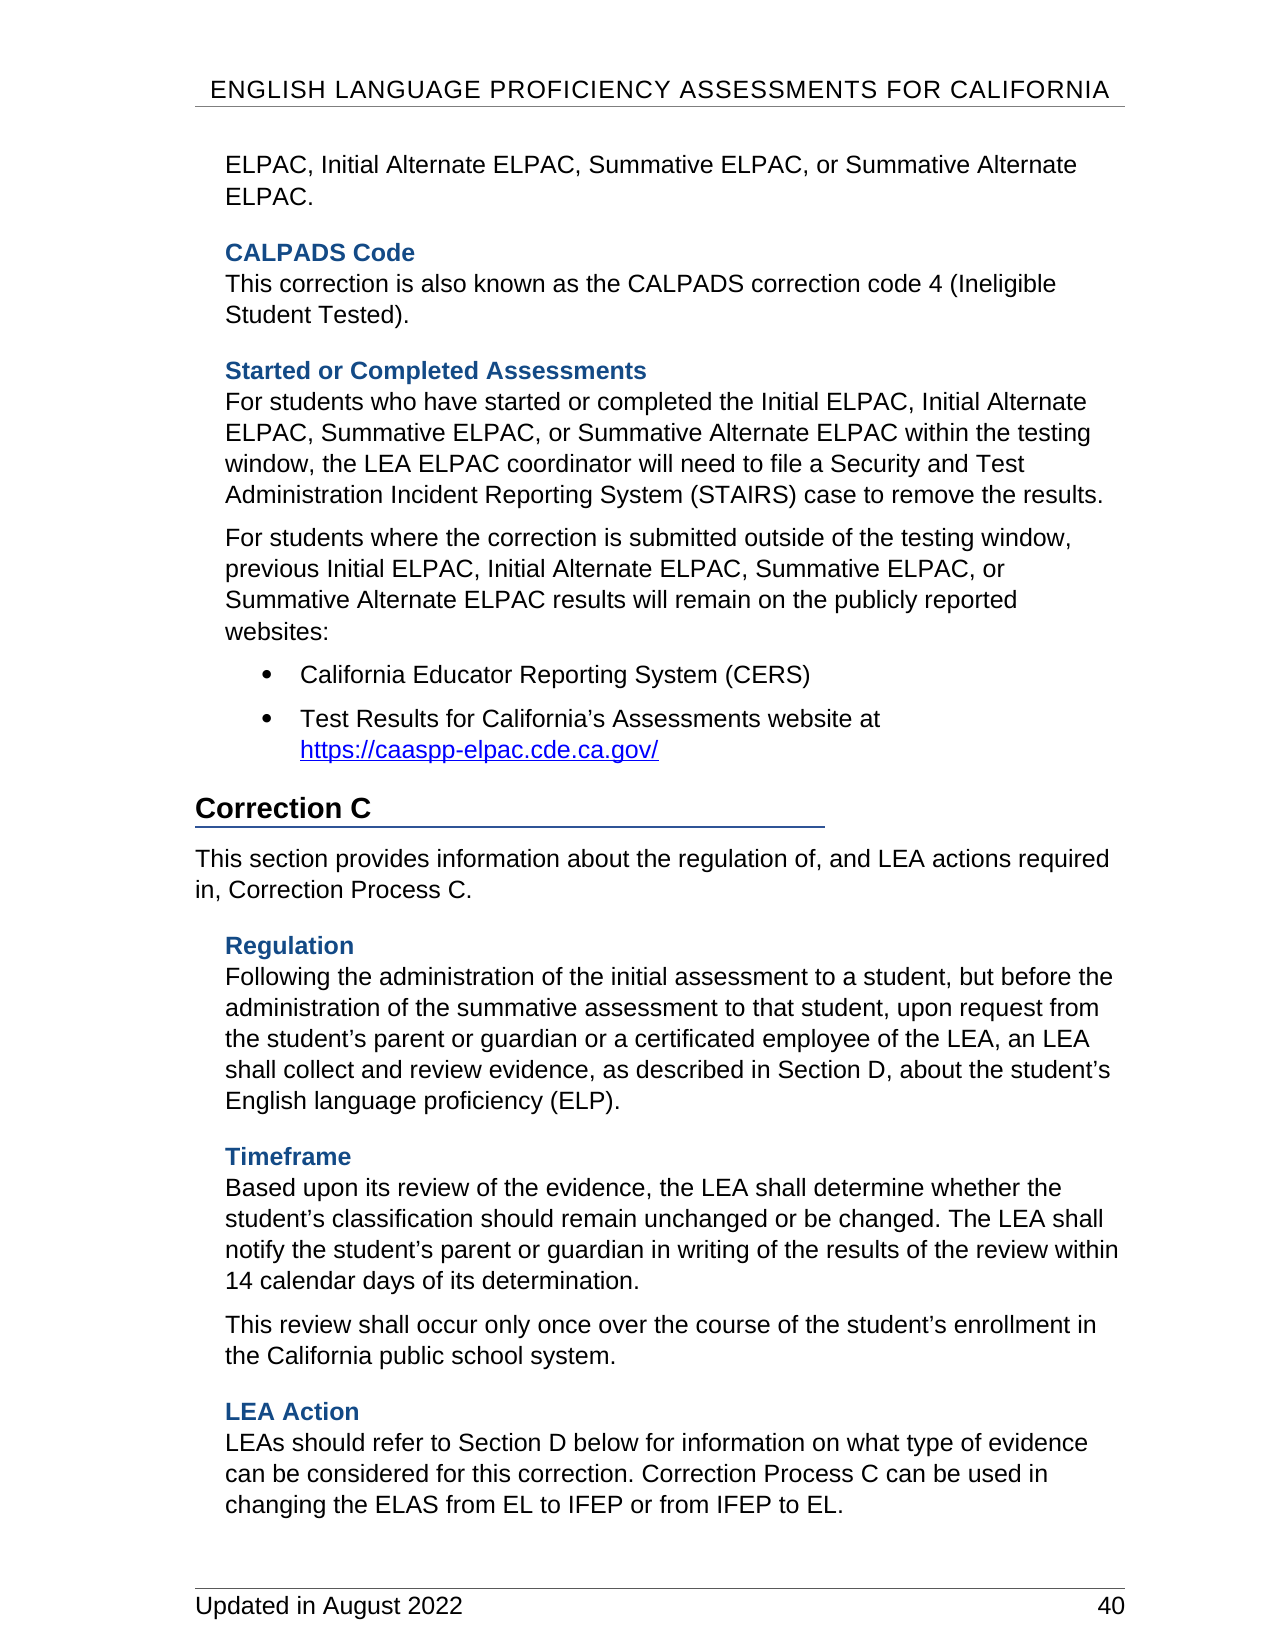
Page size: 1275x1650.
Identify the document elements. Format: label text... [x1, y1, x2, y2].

text For students who have started or completed the Initial ELPAC, Initial Alternate ELPAC, Summative ELPAC, or Summative Alternate ELPAC within the testing window, the LEA ELPAC coordinator will need to file a Security and Test Administration Incident Reporting System (STAIRS) case to remove the results. [225, 387, 1125, 508]
list California Educator Reporting System (CERS) [262, 660, 1125, 689]
subtitle LEA Action [225, 1397, 1125, 1426]
text LEAs should refer to Section D below for information on what type of evidence can be considered for this correction. Correction Process C can be used in changing the ELAS from EL to IFEP or from IFEP to EL. [225, 1428, 1125, 1519]
text For students where the correction is submitted outside of the testing window, previous Initial ELPAC, Initial Alternate ELPAC, Summative ELPAC, or Summative Alternate ELPAC results will remain on the publicly reported websites: [225, 523, 1125, 645]
subtitle Started or Completed Assessments [225, 356, 1125, 384]
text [225, 150, 1125, 210]
subtitle CALPADS Code [225, 237, 1125, 266]
text Based upon its review of the evidence, the LEA shall determine whether the student’s classification should remain unchanged or be changed. The LEA shall notify the student’s parent or guardian in writing of the results of the review within 14 calendar days of its determination. [225, 1173, 1125, 1295]
text Following the administration of the initial assessment to a student, but before the administration of the summative assessment to that student, upon request from the student’s parent or guardian or a certificated employee of the LEA, an LEA shall collect and review evidence, as described in Section D, about the student’s English language proficiency (ELP). [225, 962, 1125, 1115]
subtitle Timeframe [225, 1142, 1125, 1171]
text This section provides information about the regulation of, and LEA actions required in, Correction Process C. [195, 844, 1125, 903]
subtitle Correction C [195, 791, 825, 826]
subtitle Regulation [225, 931, 1125, 959]
list Test Results for California’s Assessments website at https://caaspp-elpac.cde.ca.gov/ [262, 704, 1125, 763]
text This correction is also known as the CALPADS correction code 4 (Ineligible Student Tested). [225, 268, 1125, 328]
text This review shall occur only once over the course of the student’s enrollment in the California public school system. [225, 1310, 1125, 1369]
